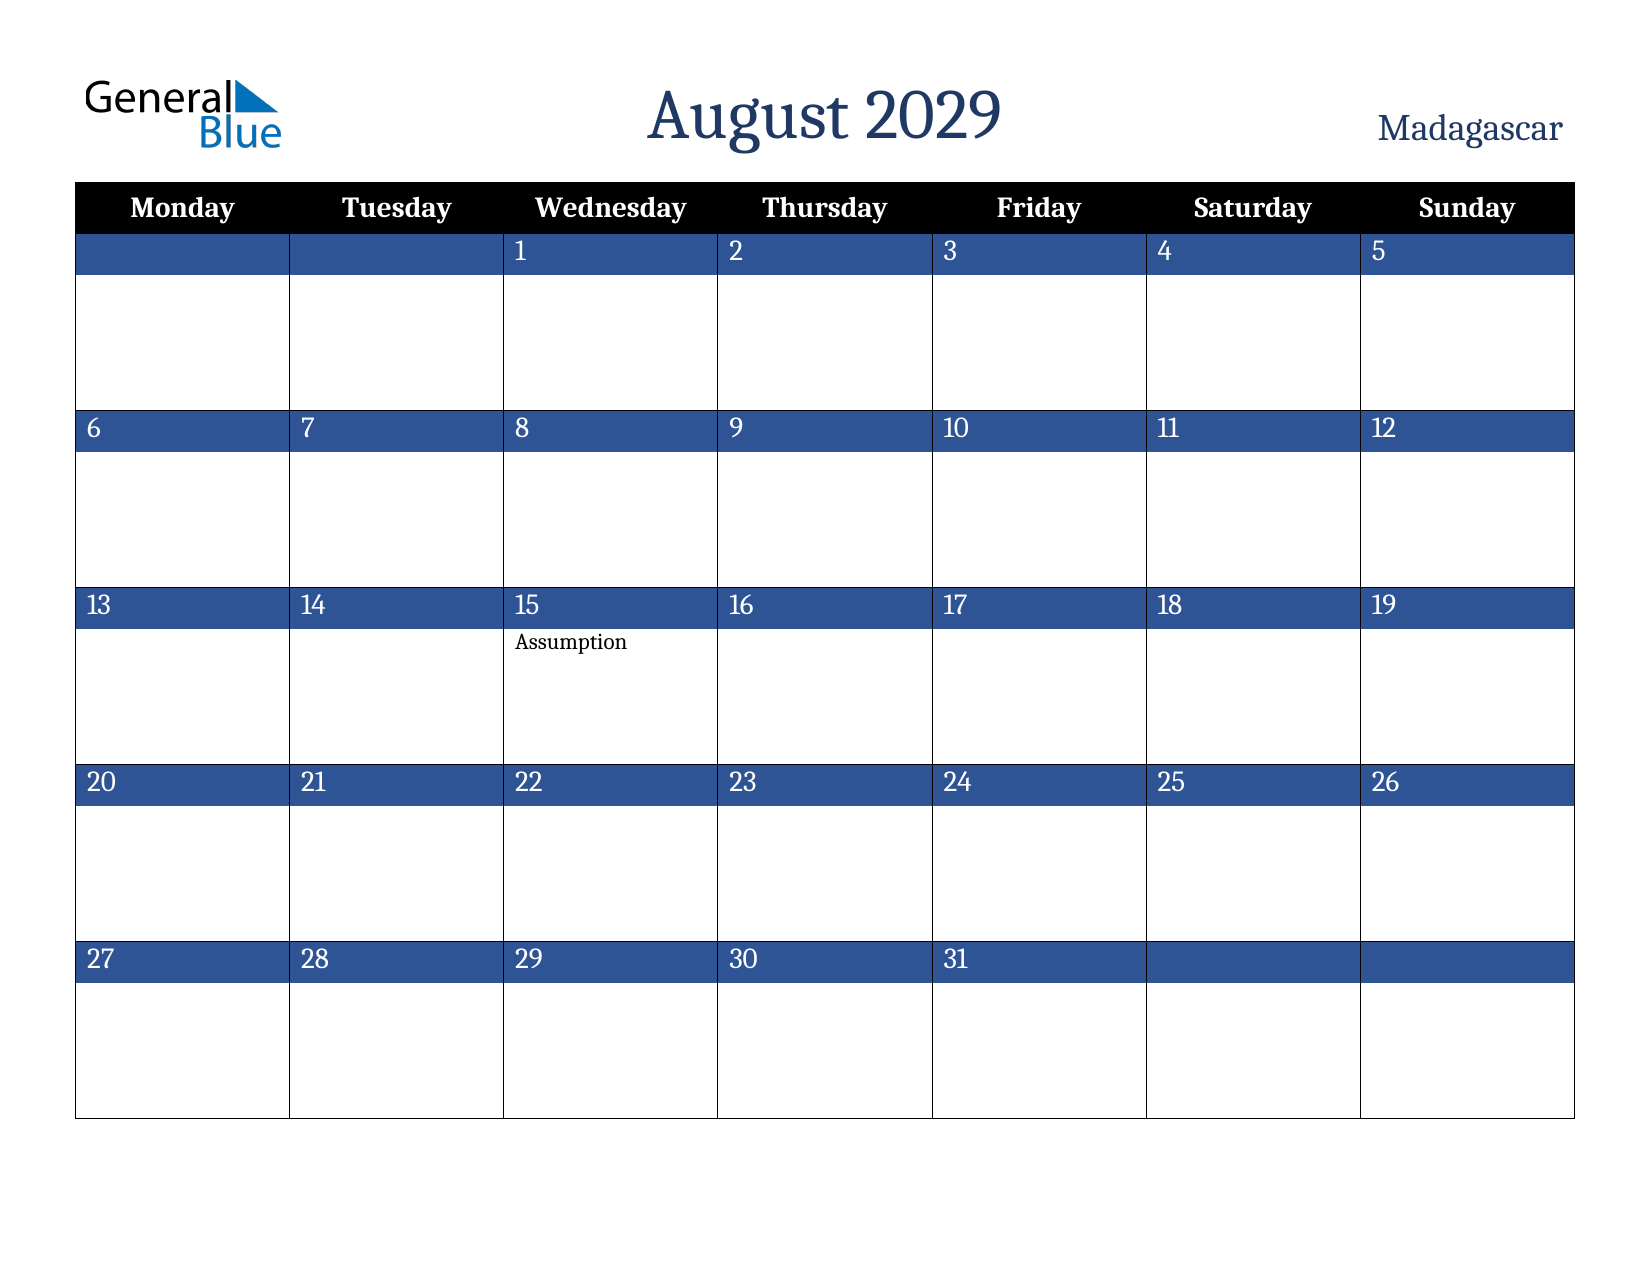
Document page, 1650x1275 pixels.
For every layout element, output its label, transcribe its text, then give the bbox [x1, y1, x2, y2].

table_cell [290, 983, 503, 1118]
table_cell [76, 275, 289, 410]
table_cell [1147, 983, 1360, 1118]
table_cell [1361, 806, 1574, 941]
table_cell [933, 806, 1146, 941]
table_cell Tuesday [290, 183, 503, 233]
table_cell [76, 806, 289, 941]
table_cell 21 [290, 765, 503, 806]
table_cell [933, 452, 1146, 587]
table_cell [1147, 275, 1360, 410]
table_cell 27 [76, 942, 289, 983]
table_cell [718, 629, 932, 764]
table_cell [290, 275, 503, 410]
picture [86, 80, 281, 148]
table_cell [1361, 983, 1574, 1118]
table_cell [504, 983, 717, 1118]
table_header August 2029 [504, 75, 1146, 182]
table_cell 29 [504, 942, 717, 983]
table_cell [718, 983, 932, 1118]
table_cell [1361, 942, 1574, 983]
table_cell 25 [1147, 765, 1360, 806]
table_cell 30 [718, 942, 932, 983]
table_header [76, 75, 503, 182]
table_cell [290, 806, 503, 941]
table_cell 13 [76, 588, 289, 629]
table_cell 5 [1361, 234, 1574, 275]
table_cell 20 [76, 765, 289, 806]
table_cell 22 [504, 765, 717, 806]
table_cell [504, 452, 717, 587]
table_cell 19 [1361, 588, 1574, 629]
table_cell 9 [718, 411, 932, 452]
table_cell 17 [933, 588, 1146, 629]
table_cell [76, 629, 289, 764]
table_cell [933, 629, 1146, 764]
table_cell Friday [933, 183, 1146, 233]
table_cell 10 [933, 411, 1146, 452]
table_cell 31 [933, 942, 1146, 983]
table_cell [290, 452, 503, 587]
table_cell 7 [290, 411, 503, 452]
table_cell [290, 234, 503, 275]
table_cell 16 [718, 588, 932, 629]
table_cell [1361, 275, 1574, 410]
table_cell [1147, 629, 1360, 764]
table_cell [718, 806, 932, 941]
table_cell [718, 452, 932, 587]
table_cell Thursday [718, 183, 932, 233]
table_cell Saturday [1147, 183, 1360, 233]
table_cell [76, 452, 289, 587]
table_cell [504, 806, 717, 941]
table_cell [1147, 942, 1360, 983]
table_cell 1 [504, 234, 717, 275]
table_cell [504, 275, 717, 410]
table_cell [76, 234, 289, 275]
table_cell 11 [1147, 411, 1360, 452]
table_cell [1361, 629, 1574, 764]
table_cell [1361, 452, 1574, 587]
table_cell 4 [1147, 234, 1360, 275]
table_cell Monday [76, 183, 289, 233]
table_cell [290, 629, 503, 764]
table_cell 12 [1361, 411, 1574, 452]
table_cell 2 [718, 234, 932, 275]
table_cell 8 [504, 411, 717, 452]
table_cell [76, 983, 289, 1118]
table_cell 15 [504, 588, 717, 629]
table_cell [718, 275, 932, 410]
table_cell Assumption [504, 629, 717, 764]
table_cell 14 [290, 588, 503, 629]
table_cell Sunday [1361, 183, 1574, 233]
table_cell 26 [1361, 765, 1574, 806]
table_header Madagascar [1146, 75, 1574, 182]
table_cell [933, 983, 1146, 1118]
table_cell 3 [933, 234, 1146, 275]
table_cell 24 [933, 765, 1146, 806]
table_cell 18 [1147, 588, 1360, 629]
table_cell 28 [290, 942, 503, 983]
table_cell [1147, 806, 1360, 941]
table_cell Wednesday [504, 183, 717, 233]
table_cell [933, 275, 1146, 410]
table_cell 23 [718, 765, 932, 806]
table_cell [1147, 452, 1360, 587]
table_cell 6 [76, 411, 289, 452]
